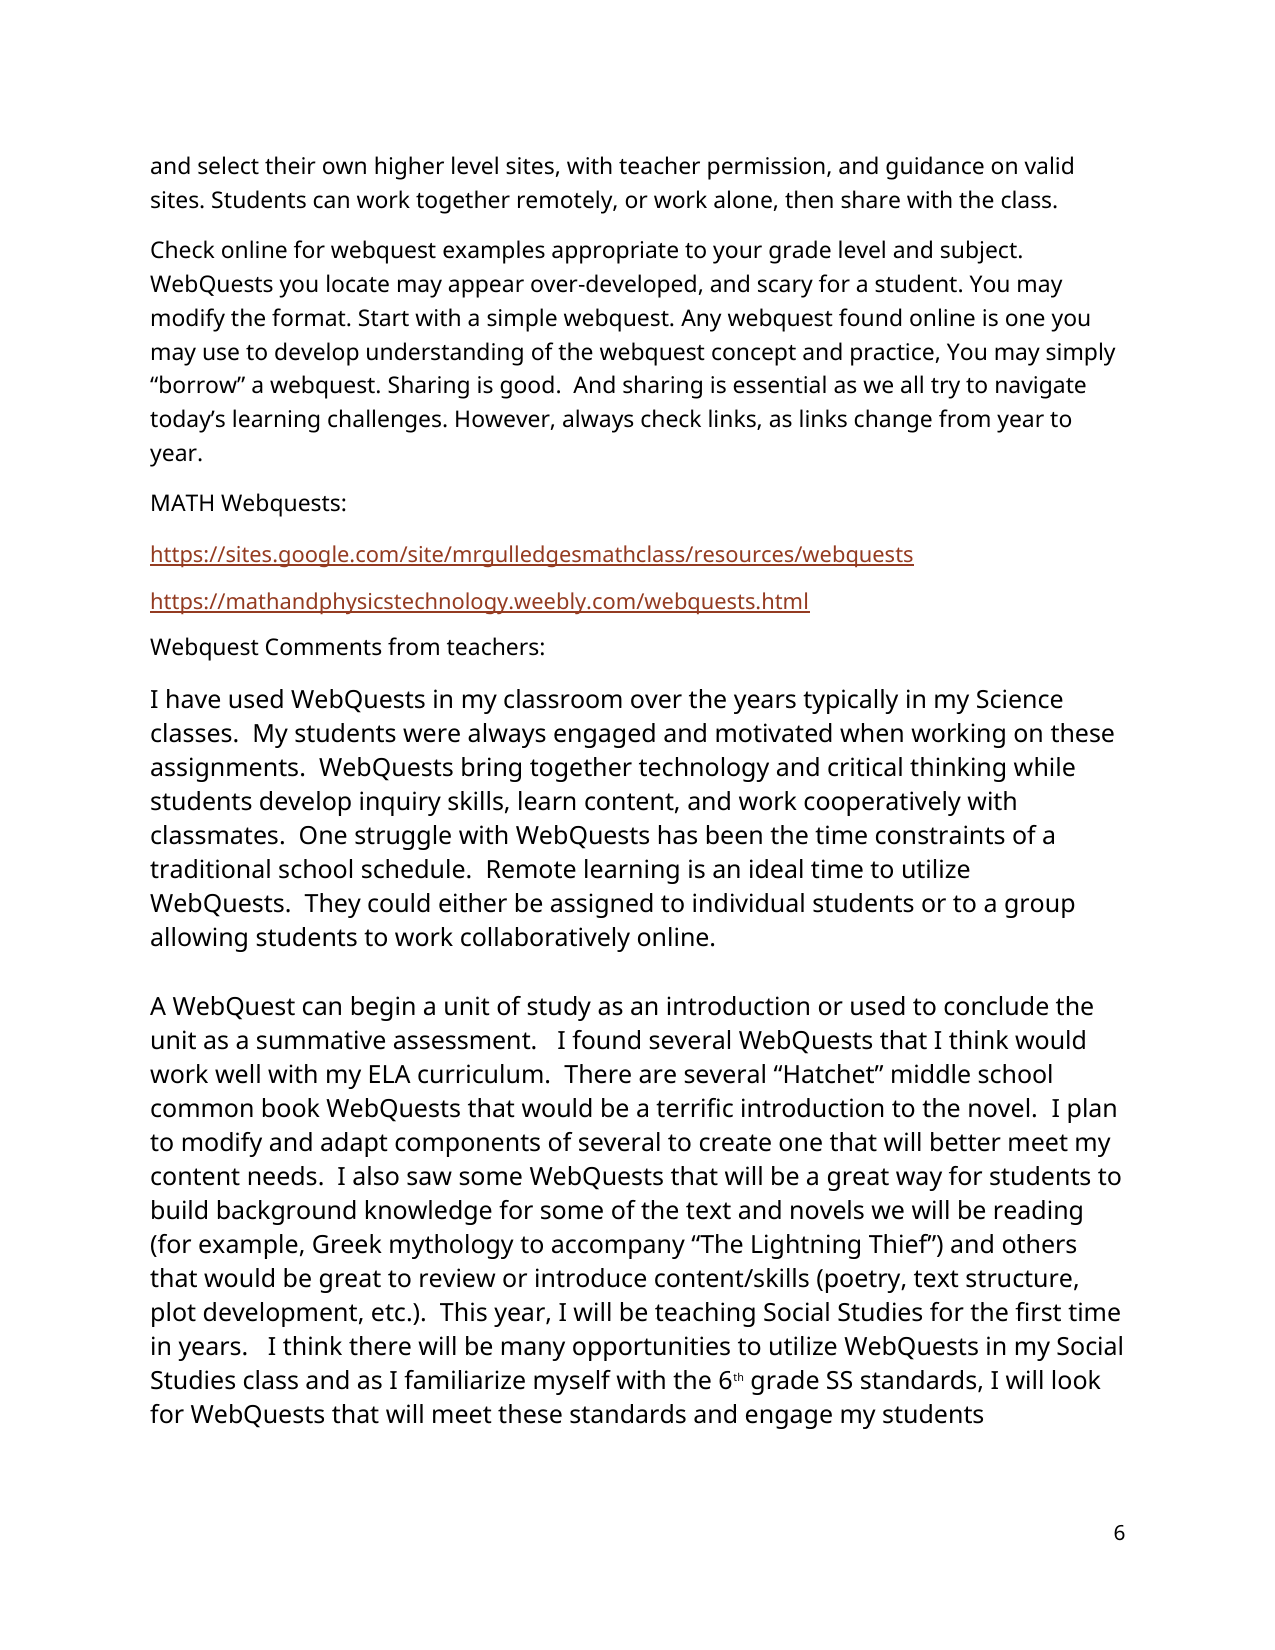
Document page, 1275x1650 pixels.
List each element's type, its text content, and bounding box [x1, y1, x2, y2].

text https://mathandphysicstechnology.weebly.com/webquests.html [150, 584, 1125, 616]
text A WebQuest can begin a unit of study as an introduction or used to conclude the unit as a summative assessment. I found several WebQuests that I think would work well with my ELA curriculum. There are several “Hatchet” middle school common book WebQuests that would be a terrific introduction to the novel. I plan to modify and adapt components of several to create one that will better meet my content needs. I also saw some WebQuests that will be a great way for students to build background knowledge for some of the text and novels we will be reading (for example, Greek mythology to accompany “The Lightning Thief”) and others that would be great to review or introduce content/skills (poetry, text structure, plot development, etc.). This year, I will be teaching Social Studies for the first time in years. I think there will be many opportunities to utilize WebQuests in my Social Studies class and as I familiarize myself with the 6th grade SS standards, I will look for WebQuests that will meet these standards and engage my students [150, 988, 1125, 1431]
text MATH Webquests: [150, 487, 1125, 518]
text Check online for webquest examples appropriate to your grade level and subject. WebQuests you locate may appear over-developed, and scary for a student. You may modify the format. Start with a simple webquest. Any webquest found online is one you may use to develop understanding of the webquest concept and practice, You may simply “borrow” a webquest. Sharing is good. And sharing is essential as we all try to navigate today’s learning challenges. However, always check links, as links change from year to year. [150, 234, 1125, 468]
text Webquest Comments from teachers: [150, 631, 1125, 662]
text https://sites.google.com/site/mrgulledgesmathclass/resources/webquests [150, 537, 1125, 569]
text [150, 150, 1125, 215]
text I have used WebQuests in my classroom over the years typically in my Science classes. My students were always engaged and motivated when working on these assignments. WebQuests bring together technology and critical thinking while students develop inquiry skills, learn content, and work cooperatively with classmates. One struggle with WebQuests has been the time constraints of a traditional school schedule. Remote learning is an ideal time to utilize WebQuests. They could either be assigned to individual students or to a group allowing students to work collaboratively online. [150, 682, 1125, 954]
